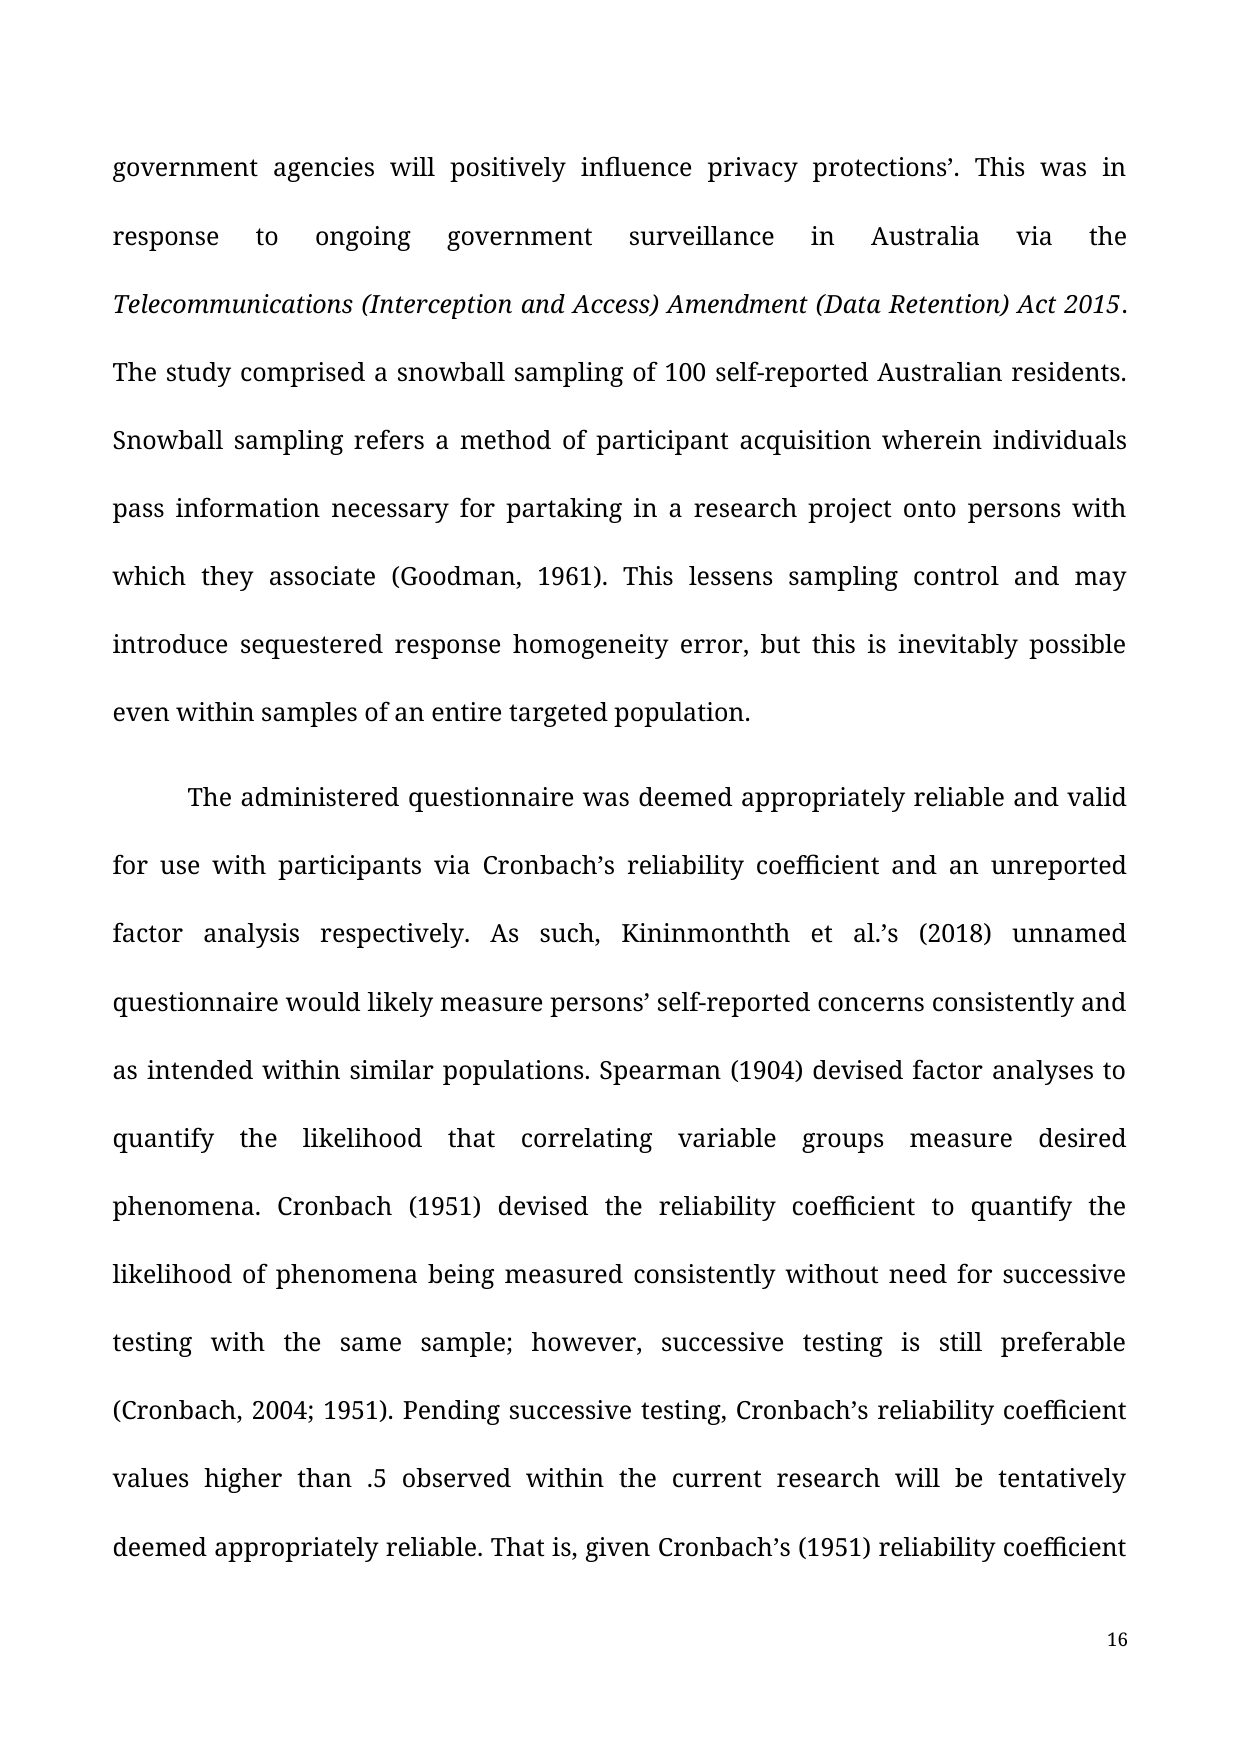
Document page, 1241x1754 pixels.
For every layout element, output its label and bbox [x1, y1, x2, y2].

text [112, 150, 1128, 729]
text [112, 780, 1128, 1563]
